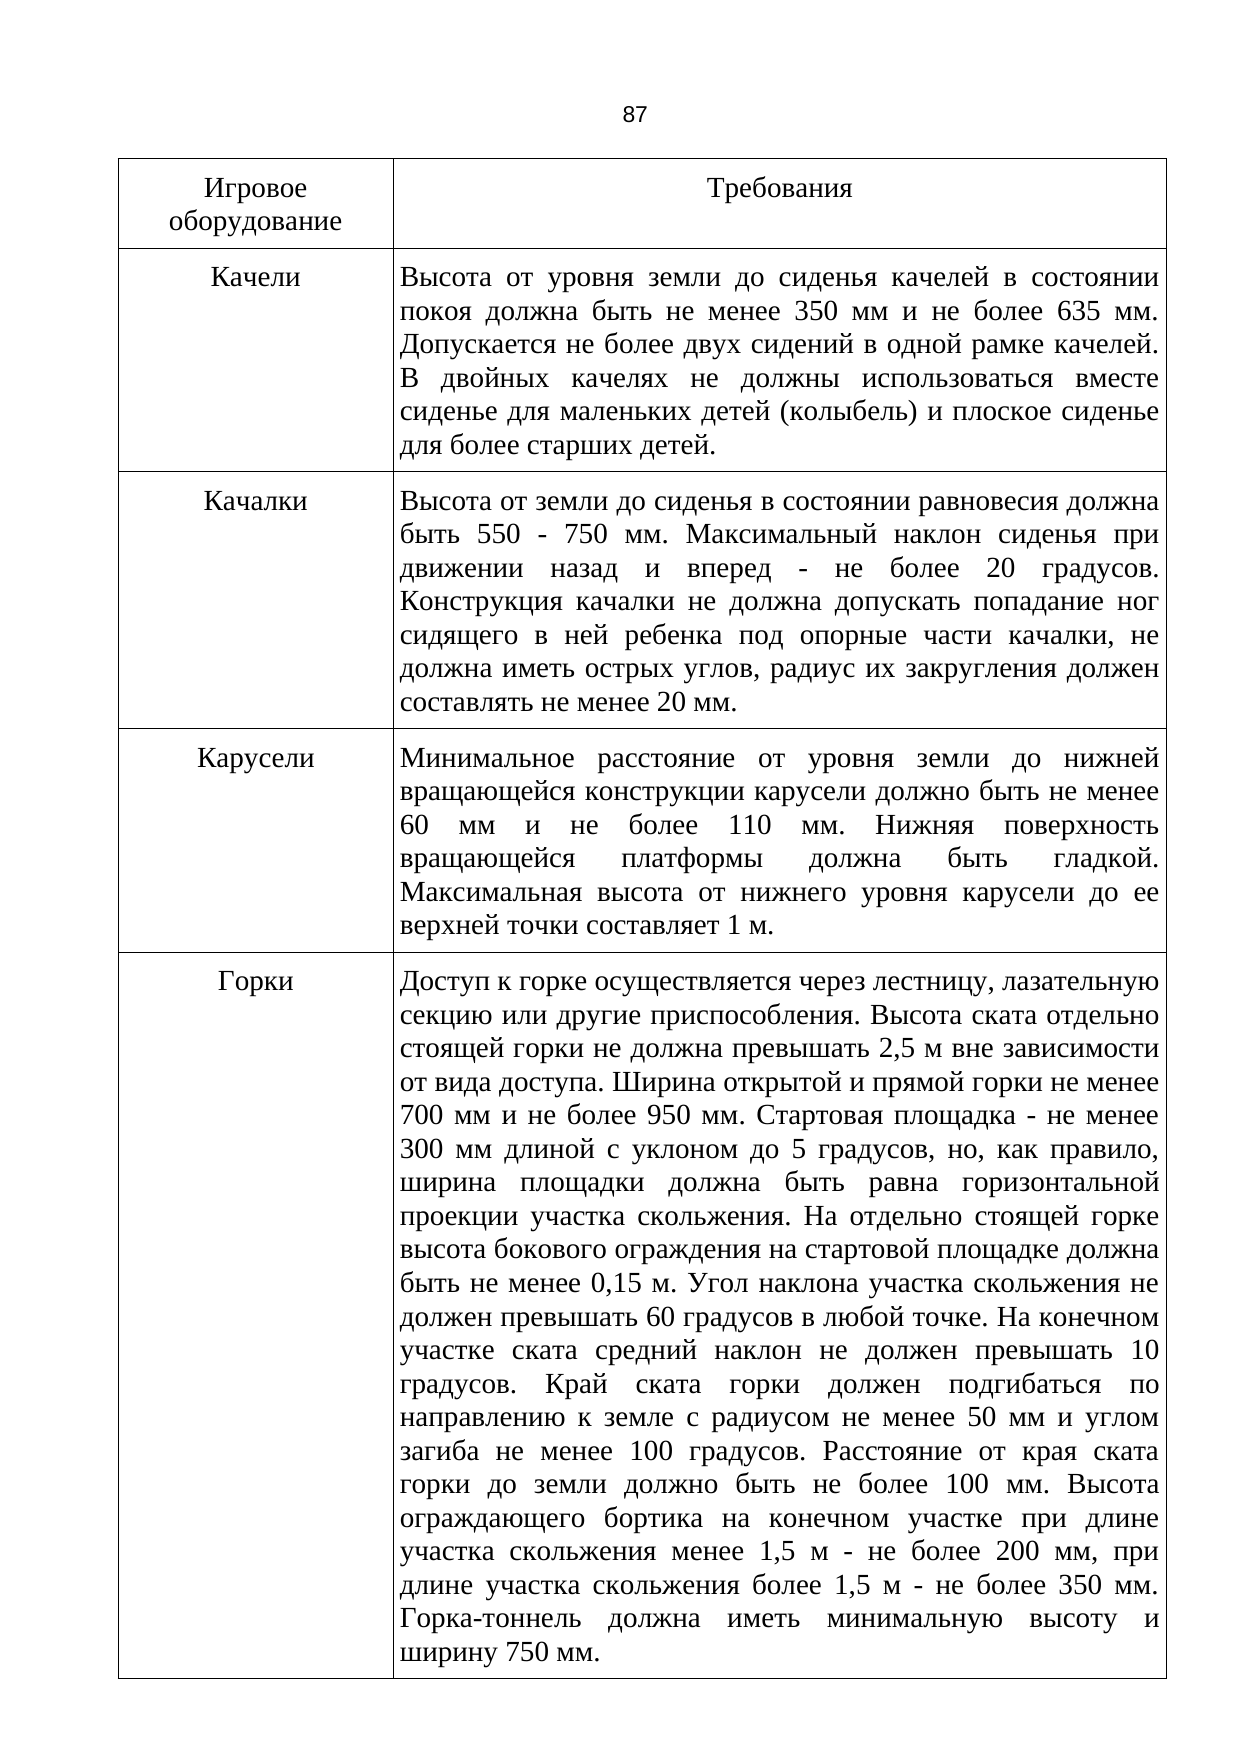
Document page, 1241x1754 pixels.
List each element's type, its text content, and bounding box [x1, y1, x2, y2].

table_cell Минимальное расстояние от уровня земли до нижней вращающейся конструкции карусели должно быть не менее 60 мм и не более 110 мм. Нижняя поверхность вращающейся платформы должна быть гладкой. Максимальная высота от нижнего уровня карусели до ее верхней точки составляет 1 м. [394, 729, 1166, 952]
table_cell Высота от земли до сиденья в состоянии равновесия должна быть 550 - 750 мм. Максимальный наклон сиденья при движении назад и вперед - не более 20 градусов. Конструкция качалки не должна допускать попадание ног сидящего в ней ребенка под опорные части качалки, не должна иметь острых углов, радиус их закругления должен составлять не менее 20 мм. [394, 472, 1166, 728]
table_cell Горки [119, 953, 393, 1678]
table_cell Высота от уровня земли до сиденья качелей в состоянии покоя должна быть не менее 350 мм и не более 635 мм. Допускается не более двух сидений в одной рамке качелей. В двойных качелях не должны использоваться вместе сиденье для маленьких детей (колыбель) и плоское сиденье для более старших детей. [394, 249, 1166, 471]
table_header Требования [394, 159, 1166, 247]
table_cell Качалки [119, 472, 393, 728]
table_header Игровое оборудование [119, 159, 393, 247]
table_cell Карусели [119, 729, 393, 952]
table_cell Качели [119, 249, 393, 471]
table_cell Доступ к горке осуществляется через лестницу, лазательную секцию или другие приспособления. Высота ската отдельно стоящей горки не должна превышать 2,5 м вне зависимости от вида доступа. Ширина открытой и прямой горки не менее 700 мм и не более 950 мм. Стартовая площадка - не менее 300 мм длиной с уклоном до 5 градусов, но, как правило, ширина площадки должна быть равна горизонтальной проекции участка скольжения. На отдельно стоящей горке высота бокового ограждения на стартовой площадке должна быть не менее 0,15 м. Угол наклона участка скольжения не должен превышать 60 градусов в любой точке. На конечном участке ската средний наклон не должен превышать 10 градусов. Край ската горки должен подгибаться по направлению к земле с радиусом не менее 50 мм и углом загиба не менее 100 градусов. Расстояние от края ската горки до земли должно быть не более 100 мм. Высота ограждающего бортика на конечном участке при длине участка скольжения менее 1,5 м - не более 200 мм, при длине участка скольжения более 1,5 м - не более 350 мм. Горка-тоннель должна иметь минимальную высоту и ширину 750 мм. [394, 953, 1166, 1678]
